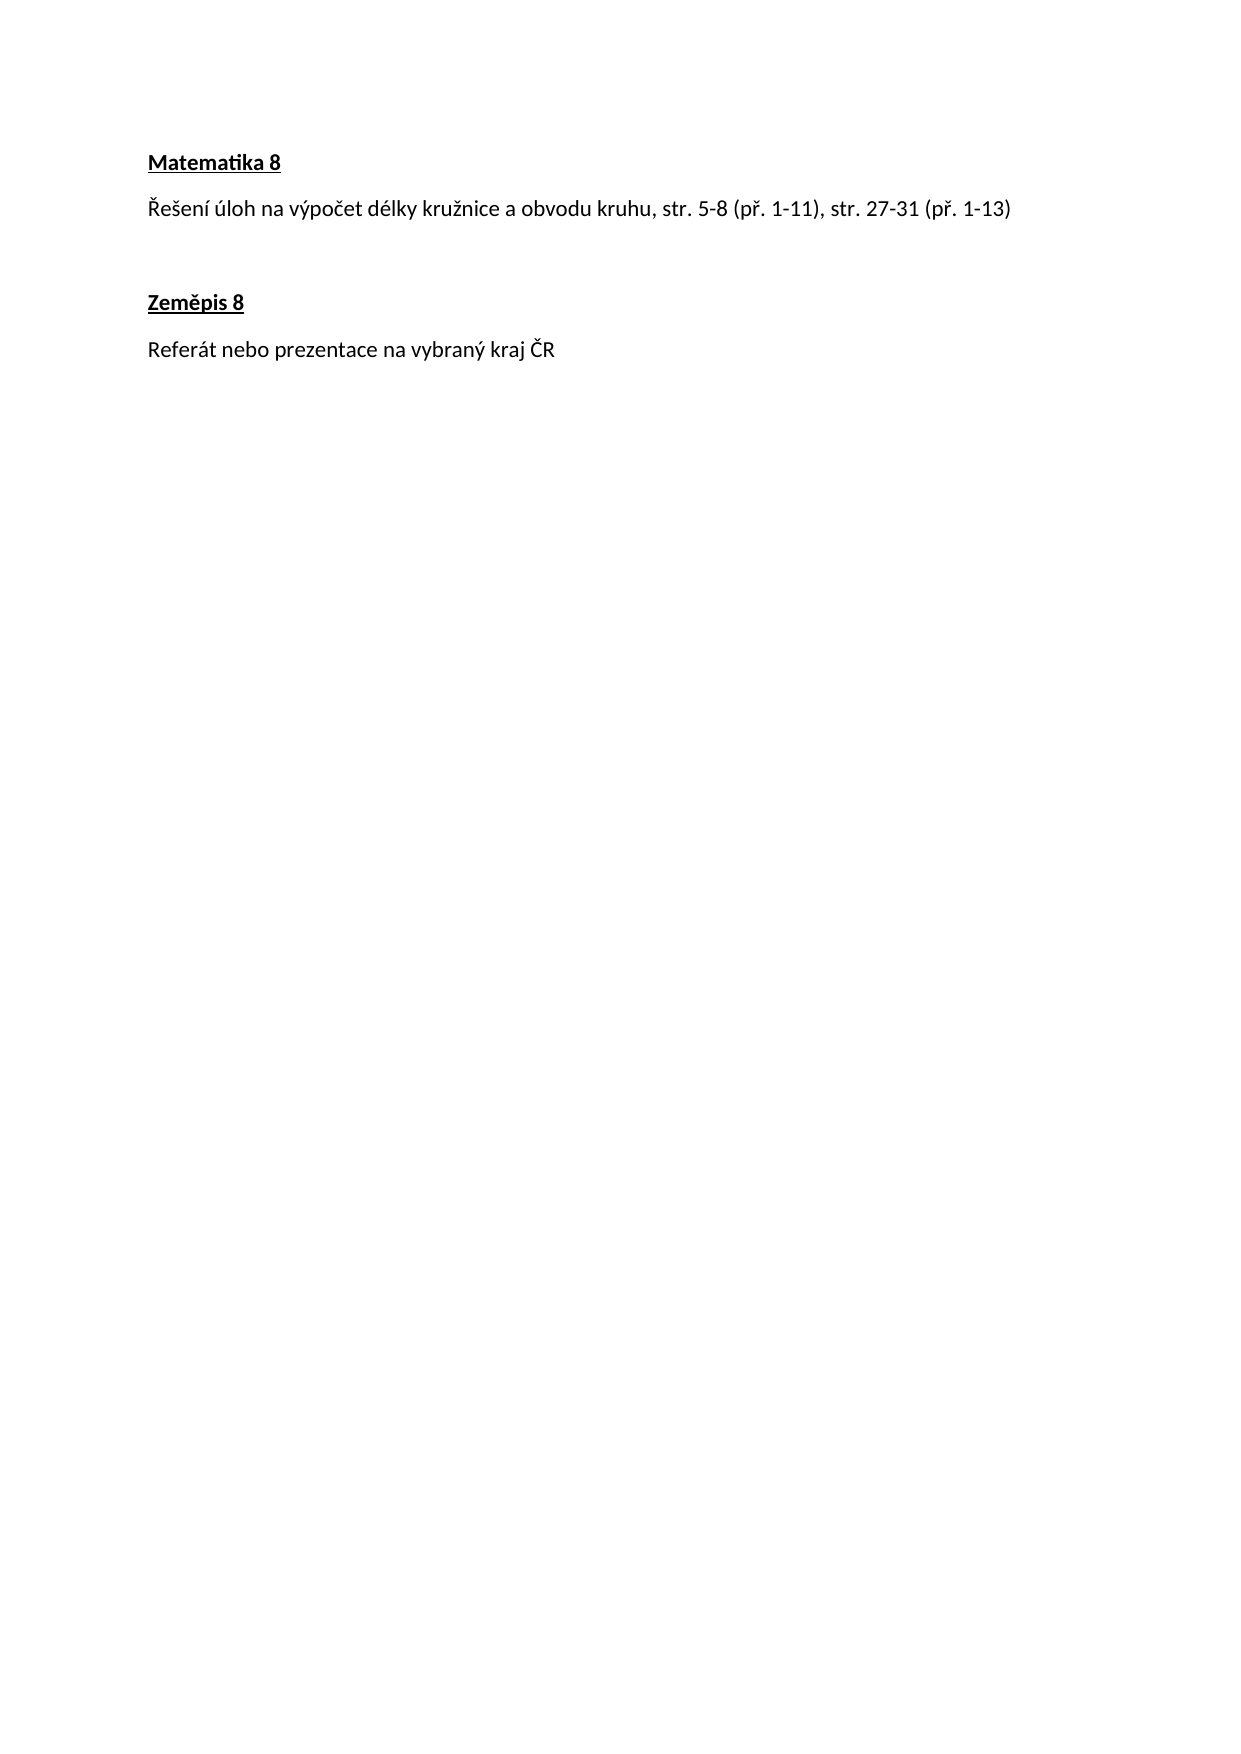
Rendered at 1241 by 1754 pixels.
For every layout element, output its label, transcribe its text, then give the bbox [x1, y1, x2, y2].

text Matematika 8 [148, 148, 1093, 176]
text Řešení úloh na výpočet délky kružnice a obvodu kruhu, str. 5-8 (př. 1-11), str. 27-31 (př. 1-13) [148, 194, 1093, 222]
text Referát nebo prezentace na vybraný kraj ČR [148, 335, 1093, 363]
text Zeměpis 8 [148, 288, 1093, 316]
